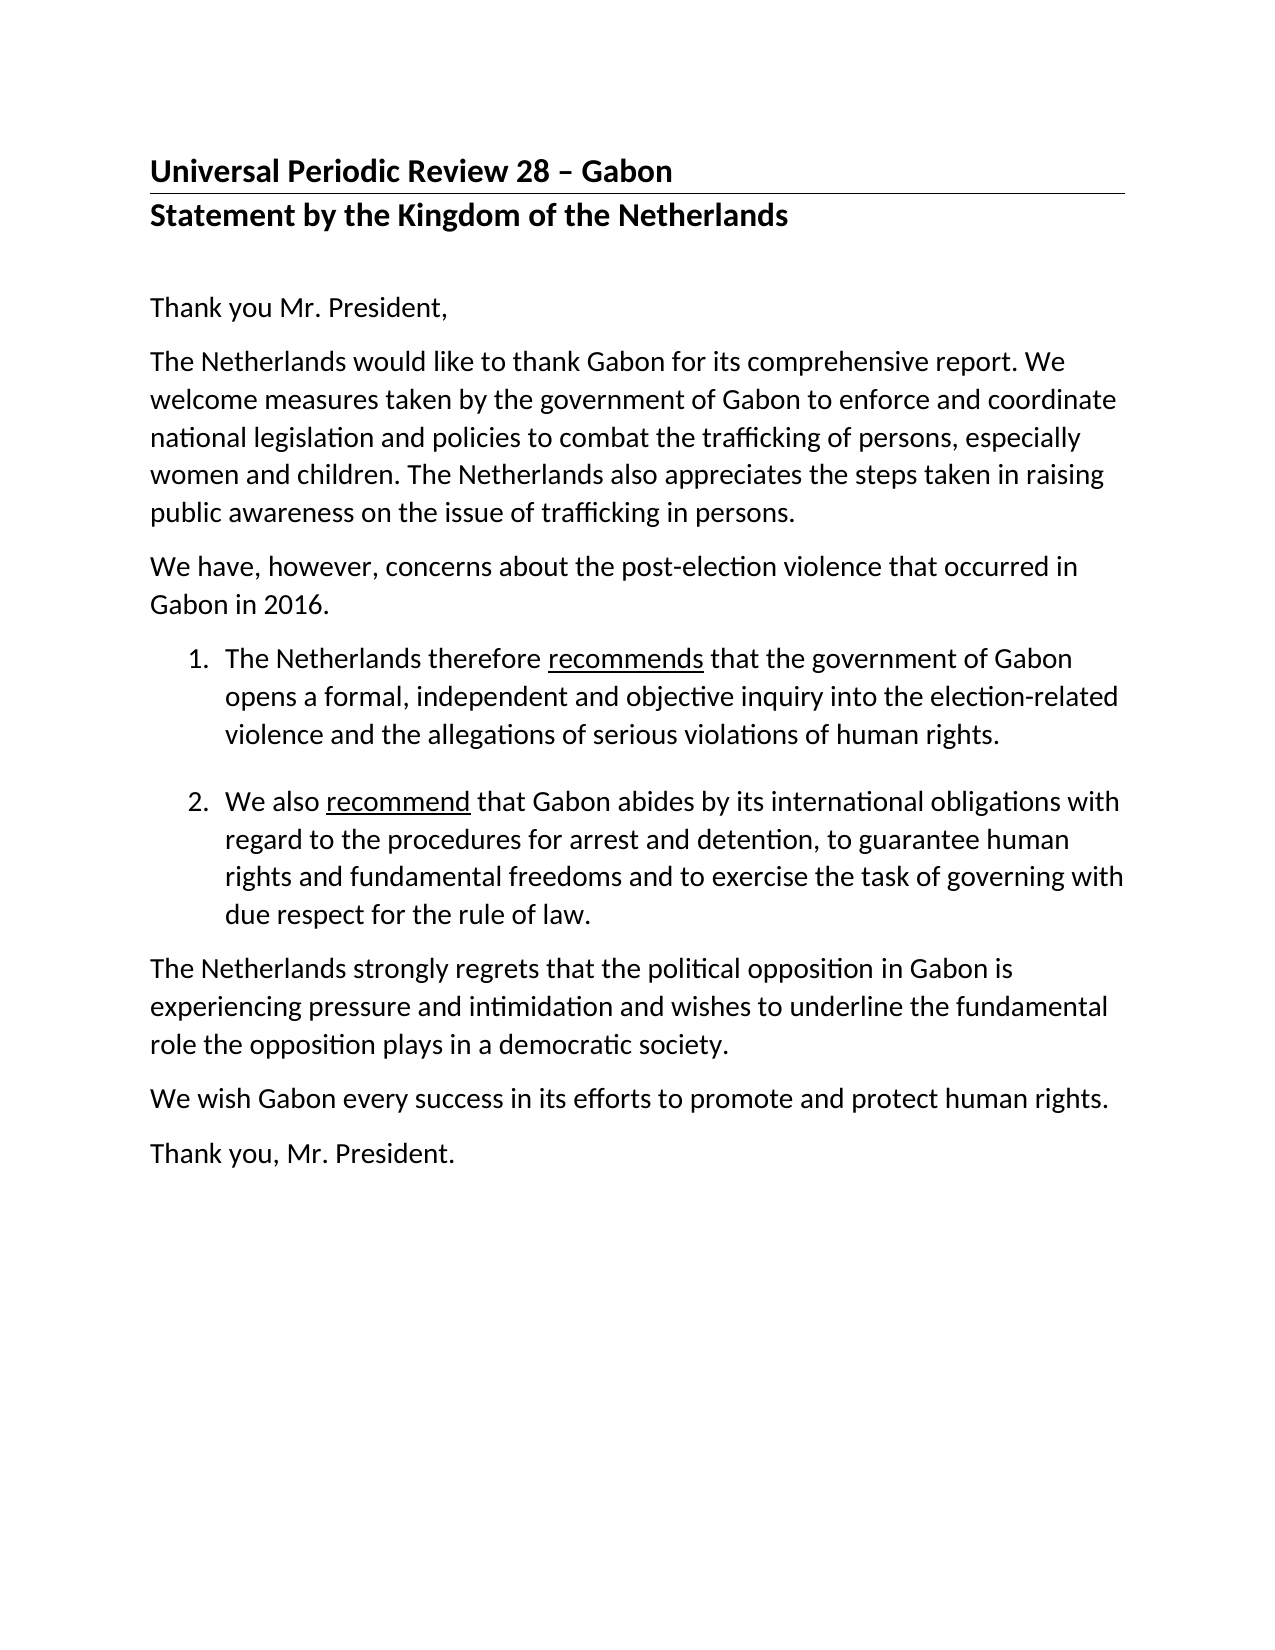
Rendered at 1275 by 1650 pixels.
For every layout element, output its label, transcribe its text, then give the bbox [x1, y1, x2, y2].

text Thank you, Mr. President. [150, 1135, 1125, 1170]
text The Netherlands strongly regrets that the political opposition in Gabon is experiencing pressure and intimidation and wishes to underline the fundamental role the opposition plays in a democratic society. [150, 951, 1125, 1062]
text Thank you Mr. President, [150, 289, 1125, 324]
text Universal Periodic Review 28 – Gabon [150, 150, 1125, 193]
text We wish Gabon every success in its efforts to promote and protect human rights. [150, 1080, 1125, 1116]
text Statement by the Kingdom of the Netherlands [150, 194, 1125, 234]
list The Netherlands therefore recommends that the government of Gabon opens a formal, independent and objective inquiry into the election-related violence and the allegations of serious violations of human rights. [187, 641, 1125, 781]
text We have, however, concerns about the post-election violence that occurred in Gabon in 2016. [150, 548, 1125, 622]
text The Netherlands would like to thank Gabon for its comprehensive report. We welcome measures taken by the government of Gabon to enforce and coordinate national legislation and policies to combat the trafficking of persons, especially women and children. The Netherlands also appreciates the steps taken in raising public awareness on the issue of trafficking in persons. [150, 343, 1125, 530]
list We also recommend that Gabon abides by its international obligations with regard to the procedures for arrest and detention, to guarantee human rights and fundamental freedoms and to exercise the task of governing with due respect for the rule of law. [187, 783, 1125, 932]
